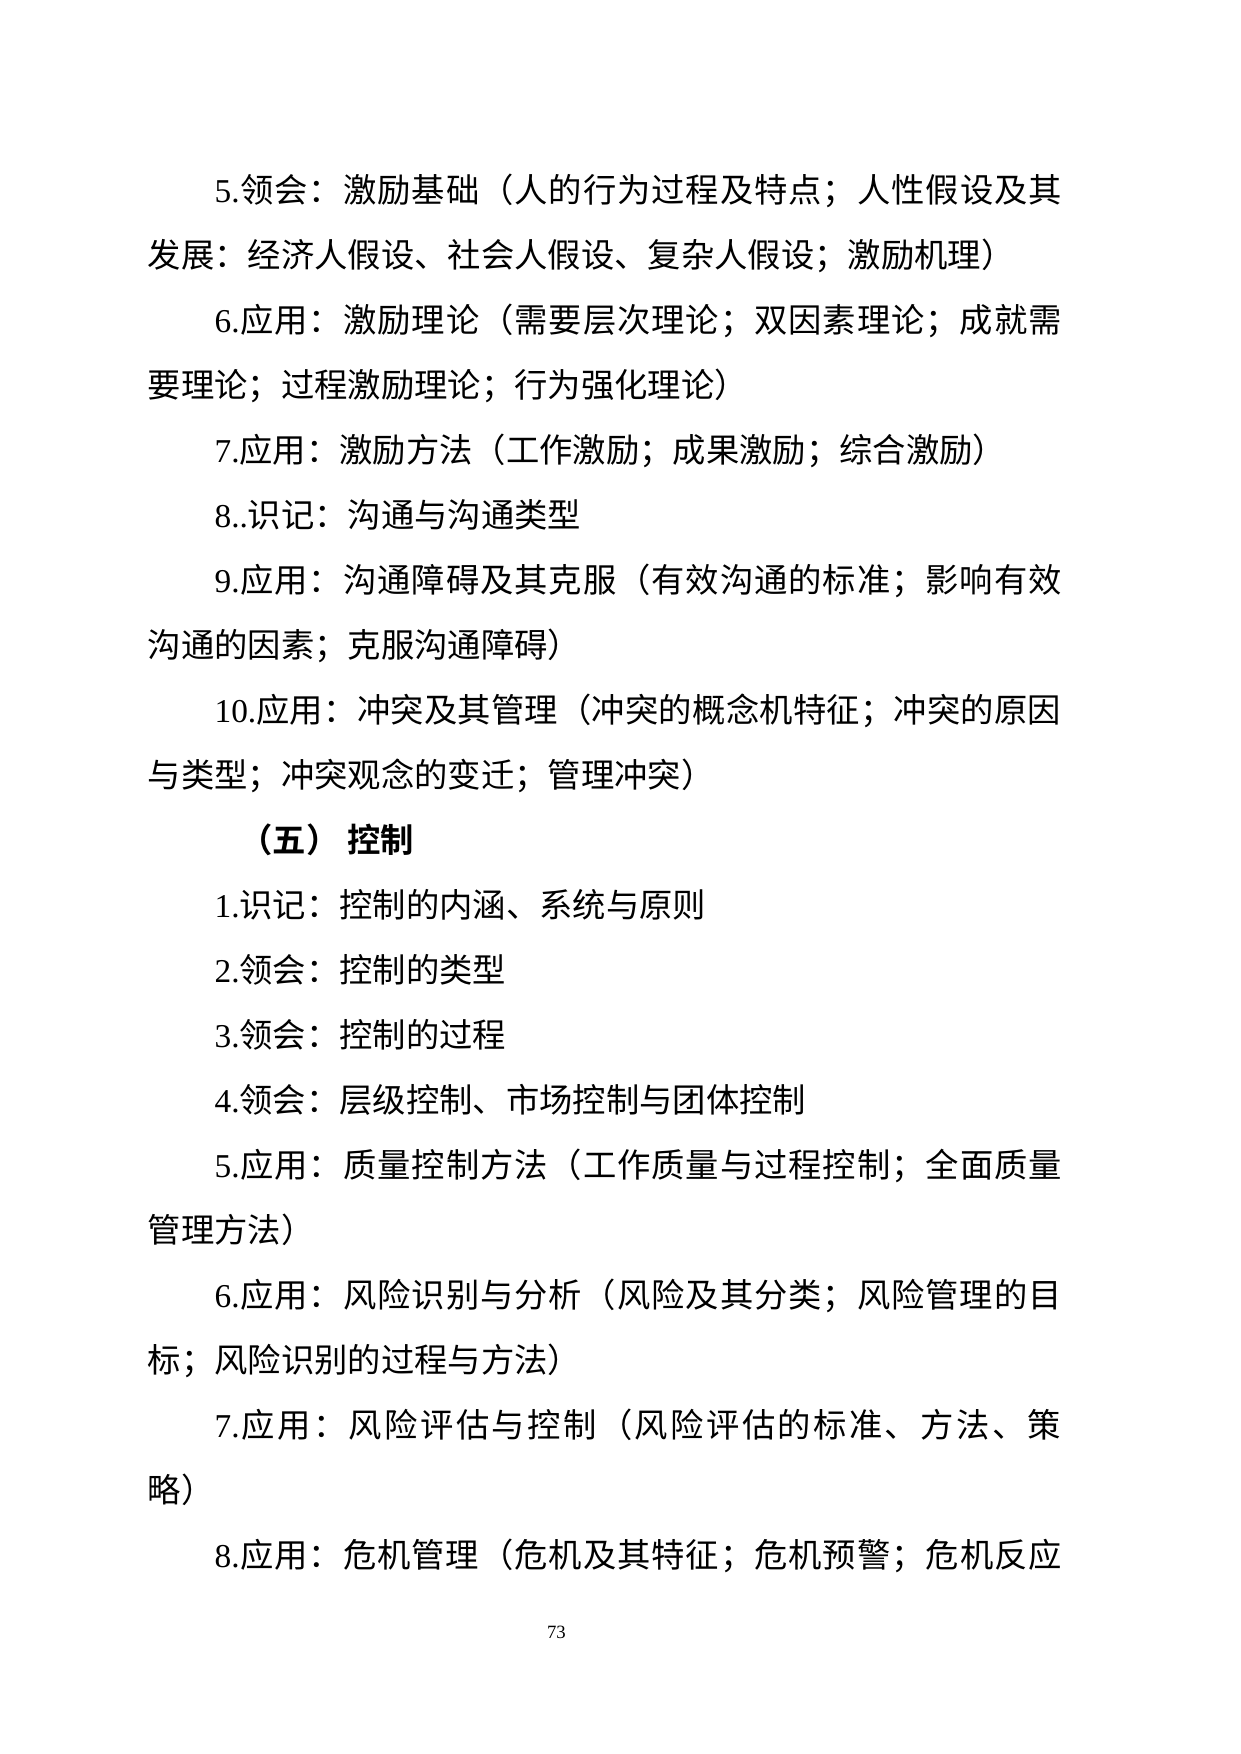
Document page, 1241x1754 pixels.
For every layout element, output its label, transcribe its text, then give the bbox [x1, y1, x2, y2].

list 7.应用：风险评估与控制（风险评估的标准、方法、策略） [148, 1390, 1063, 1520]
list 5.领会：激励基础（人的行为过程及特点；人性假设及其发展：经济人假设、社会人假设、复杂人假设；激励机理） [148, 155, 1063, 285]
list 1.识记：控制的内涵、系统与原则 [148, 870, 1063, 935]
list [148, 1520, 1063, 1585]
list 10.应用：冲突及其管理（冲突的概念机特征；冲突的原因与类型；冲突观念的变迁；管理冲突） [148, 675, 1063, 805]
list 8..识记：沟通与沟通类型 [148, 480, 1063, 545]
list 5.应用：质量控制方法（工作质量与过程控制；全面质量管理方法） [148, 1130, 1063, 1260]
subtitle （五） 控制 [148, 805, 1063, 870]
list 7.应用：激励方法（工作激励；成果激励；综合激励） [148, 415, 1063, 480]
list 2.领会：控制的类型 [148, 935, 1063, 1000]
list 9.应用：沟通障碍及其克服（有效沟通的标准；影响有效沟通的因素；克服沟通障碍） [148, 545, 1063, 675]
list 6.应用：风险识别与分析（风险及其分类；风险管理的目标；风险识别的过程与方法） [148, 1260, 1063, 1390]
list 6.应用：激励理论（需要层次理论；双因素理论；成就需要理论；过程激励理论；行为强化理论） [148, 285, 1063, 415]
list 4.领会：层级控制、市场控制与团体控制 [148, 1065, 1063, 1130]
list 3.领会：控制的过程 [148, 1000, 1063, 1065]
